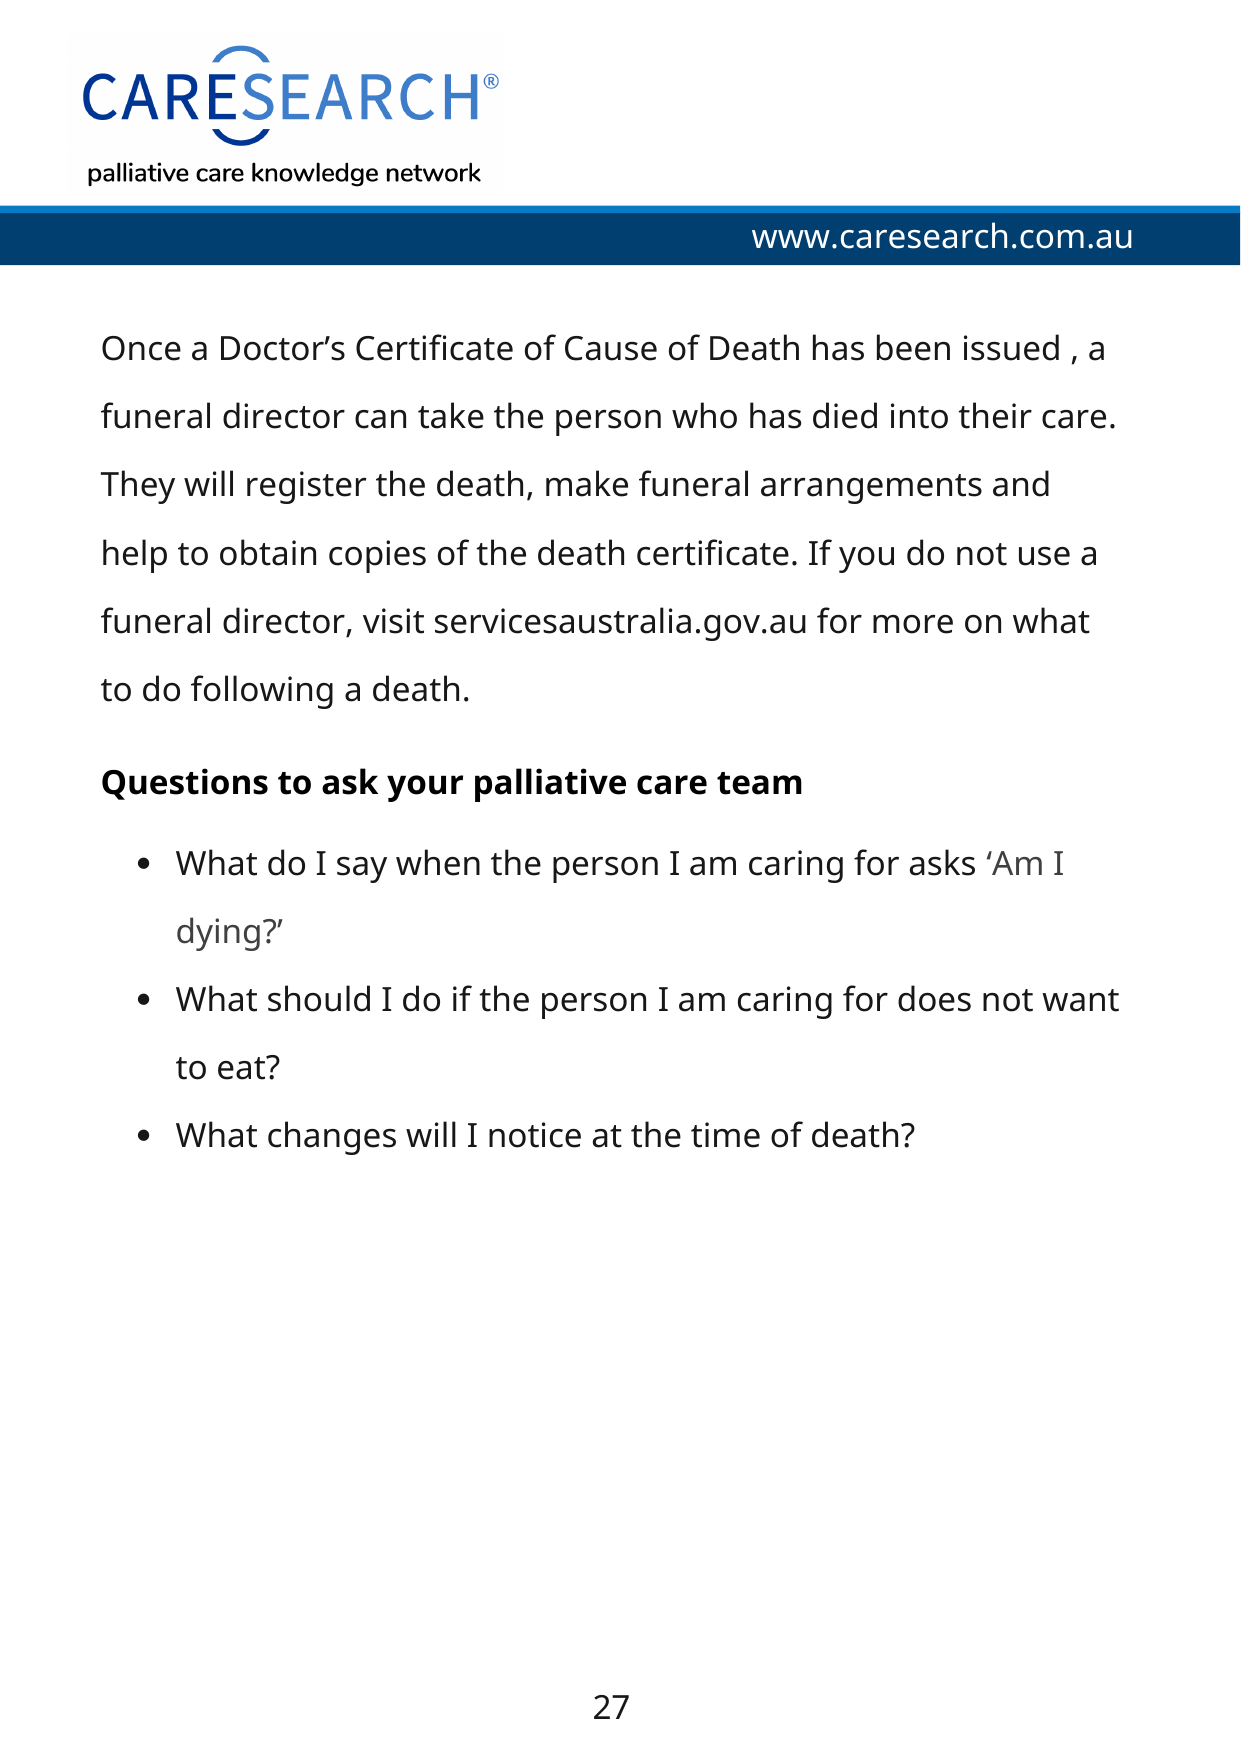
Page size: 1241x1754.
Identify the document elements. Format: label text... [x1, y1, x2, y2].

list What changes will I notice at the time of death? [138, 1112, 1122, 1157]
subtitle Questions to ask your palliative care team [100, 759, 1122, 804]
text Once a Doctor’s Certificate of Cause of Death has been issued , a funeral director can take the person who has died into their care. They will register the death, make funeral arrangements and help to obtain copies of the death certificate. If you do not use a funeral director, visit servicesaustralia.gov.au for more on what to do following a death. [100, 325, 1122, 711]
picture [67, 33, 504, 194]
list What should I do if the person I am caring for does not want to eat? [138, 976, 1122, 1089]
list What do I say when the person I am caring for asks ‘Am I dying?’ [138, 839, 1122, 953]
